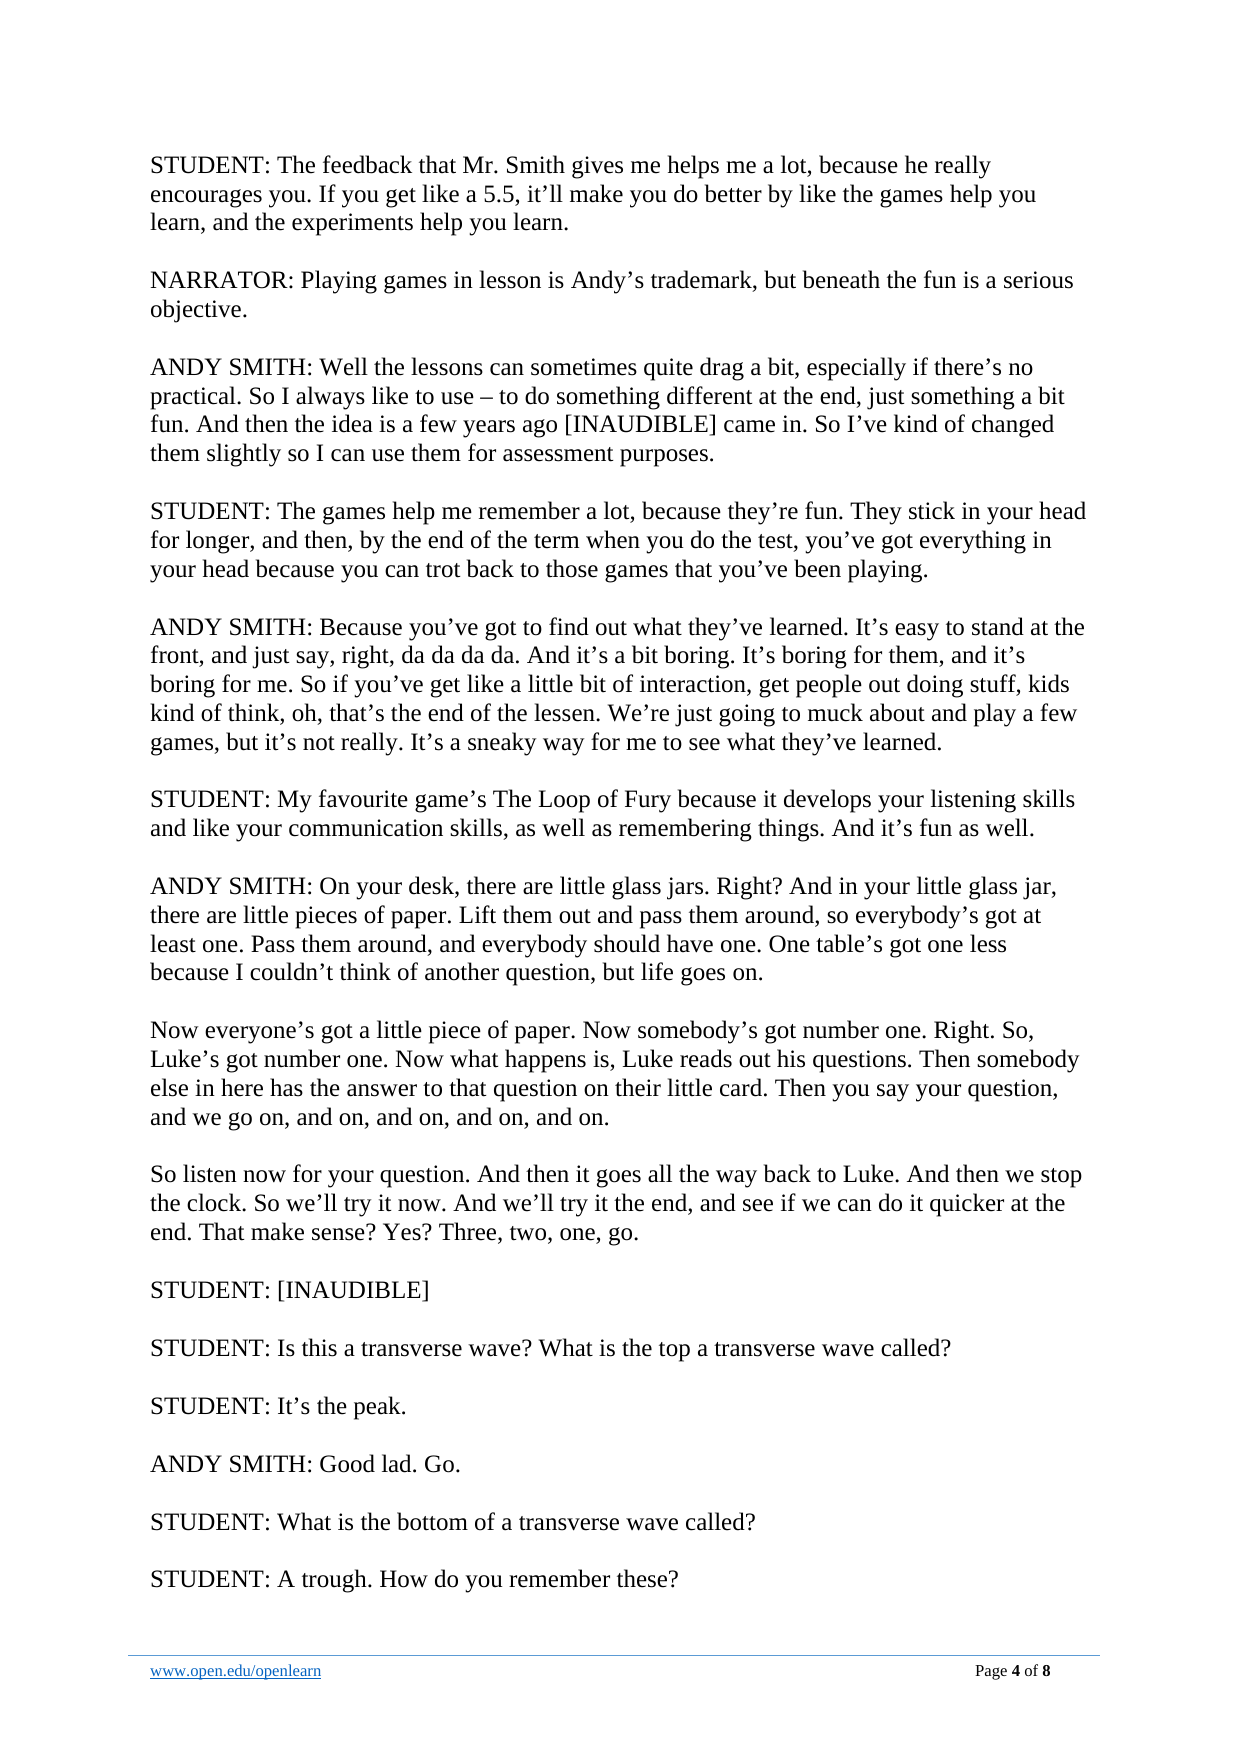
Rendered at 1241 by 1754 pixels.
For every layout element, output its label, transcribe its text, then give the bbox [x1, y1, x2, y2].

text So listen now for your question. And then it goes all the way back to Luke. And then we stop the clock. So we’ll try it now. And we’ll try it the end, and see if we can do it quicker at the end. That make sense? Yes? Three, two, one, go. [150, 1159, 1090, 1246]
text ANDY SMITH: Because you’ve got to find out what they’ve learned. It’s easy to stand at the front, and just say, right, da da da da. And it’s a bit boring. It’s boring for them, and it’s boring for me. So if you’ve get like a little bit of interaction, get people out doing stuff, kids kind of think, oh, that’s the end of the lessen. We’re just going to muck about and play a few games, but it’s not really. It’s a sneaky way for me to see what they’ve learned. [150, 612, 1090, 755]
text NARRATOR: Playing games in lesson is Andy’s trademark, but beneath the fun is a serious objective. [150, 265, 1090, 323]
text STUDENT: The feedback that Mr. Smith gives me helps me a lot, because he really encourages you. If you get like a 5.5, it’ll make you do better by like the games help you learn, and the experiments help you learn. [150, 150, 1090, 236]
text ANDY SMITH: On your desk, there are little glass jars. Right? And in your little glass jar, there are little pieces of paper. Lift them out and pass them around, so everybody’s got at least one. Pass them around, and everybody should have one. One table’s got one less because I couldn’t think of another question, but life goes on. [150, 871, 1090, 986]
text ANDY SMITH: Good lad. Go. [150, 1449, 1090, 1477]
text Now everyone’s got a little piece of paper. Now somebody’s got number one. Right. So, Luke’s got number one. Now what happens is, Luke reads out his questions. Then somebody else in here has the answer to that question on their little card. Then you say your question, and we go on, and on, and on, and on, and on. [150, 1015, 1090, 1130]
text STUDENT: Is this a transverse wave? What is the top a transverse wave called? [150, 1333, 1090, 1362]
text STUDENT: What is the bottom of a transverse wave called? [150, 1507, 1090, 1535]
text ANDY SMITH: Well the lessons can sometimes quite drag a bit, especially if there’s no practical. So I always like to use – to do something different at the end, just something a bit fun. And then the idea is a few years ago [INAUDIBLE] came in. So I’ve kind of changed them slightly so I can use them for assessment purposes. [150, 352, 1090, 467]
text STUDENT: A trough. How do you remember these? [150, 1564, 1090, 1593]
text STUDENT: [INAUDIBLE] [150, 1275, 1090, 1304]
text STUDENT: The games help me remember a lot, because they’re fun. They stick in your head for longer, and then, by the end of the term when you do the test, you’ve got everything in your head because you can trot back to those games that you’ve been playing. [150, 496, 1090, 582]
text STUDENT: My favourite game’s The Loop of Fury because it develops your listening skills and like your communication skills, as well as remembering things. And it’s fun as well. [150, 784, 1090, 842]
text STUDENT: It’s the peak. [150, 1391, 1090, 1419]
